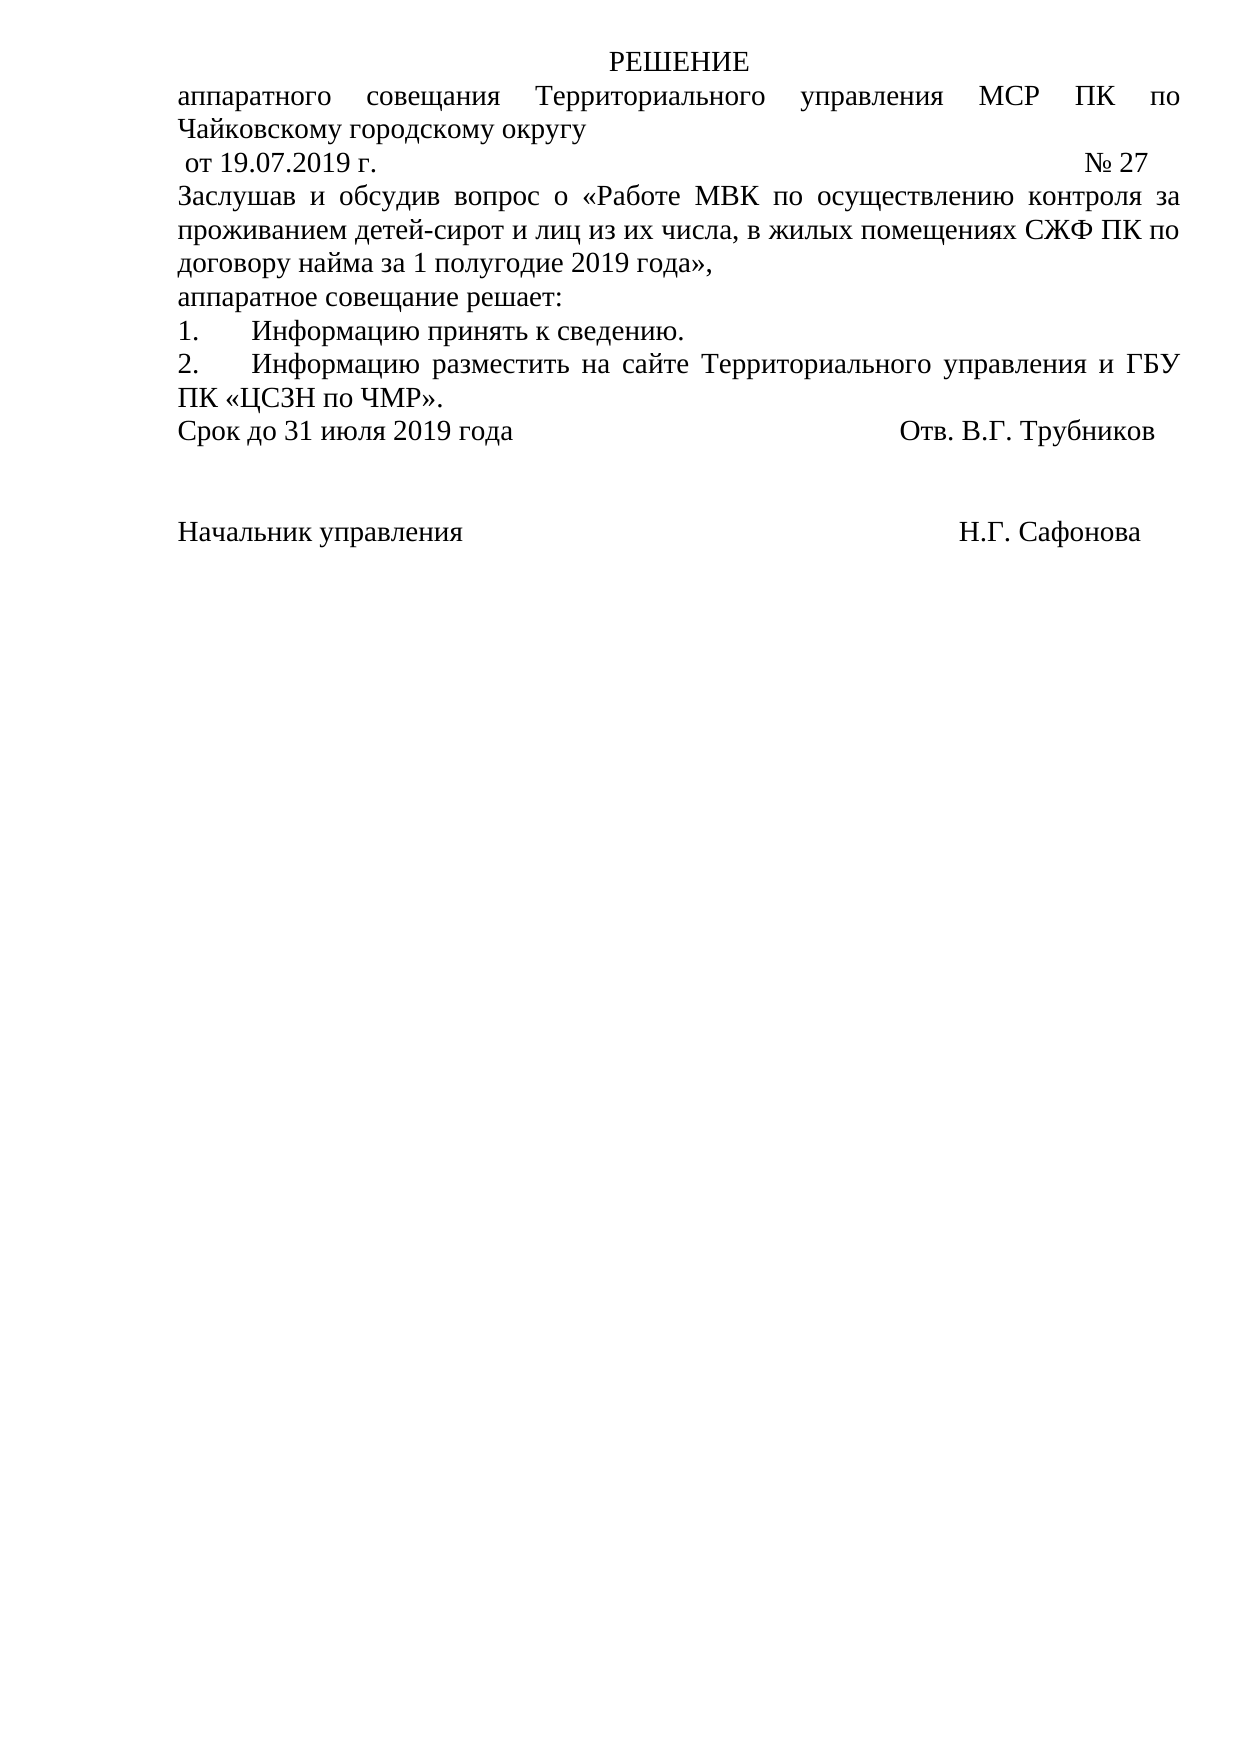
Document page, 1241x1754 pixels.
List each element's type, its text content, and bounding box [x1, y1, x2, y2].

text Срок до 31 июля 2019 года Отв. В.Г. Трубников [177, 413, 1181, 447]
text от 19.07.2019 г. № 27 [177, 145, 1181, 178]
text 2. Информацию разместить на сайте Территориального управления и ГБУ ПК «ЦСЗН по ЧМР». [177, 346, 1181, 413]
text аппаратное совещание решает: [177, 279, 1181, 313]
text 1. Информацию принять к сведению. [177, 313, 1181, 346]
text РЕШЕНИЕ [177, 44, 1181, 78]
text Начальник управления Н.Г. Сафонова [177, 514, 1181, 547]
text аппаратного совещания Территориального управления МСР ПК по Чайковскому городскому округу [177, 78, 1181, 145]
text Заслушав и обсудив вопрос о «Работе МВК по осуществлению контроля за проживанием детей-сирот и лиц из их числа, в жилых помещениях СЖФ ПК по договору найма за 1 полугодие 2019 года», [177, 178, 1181, 279]
